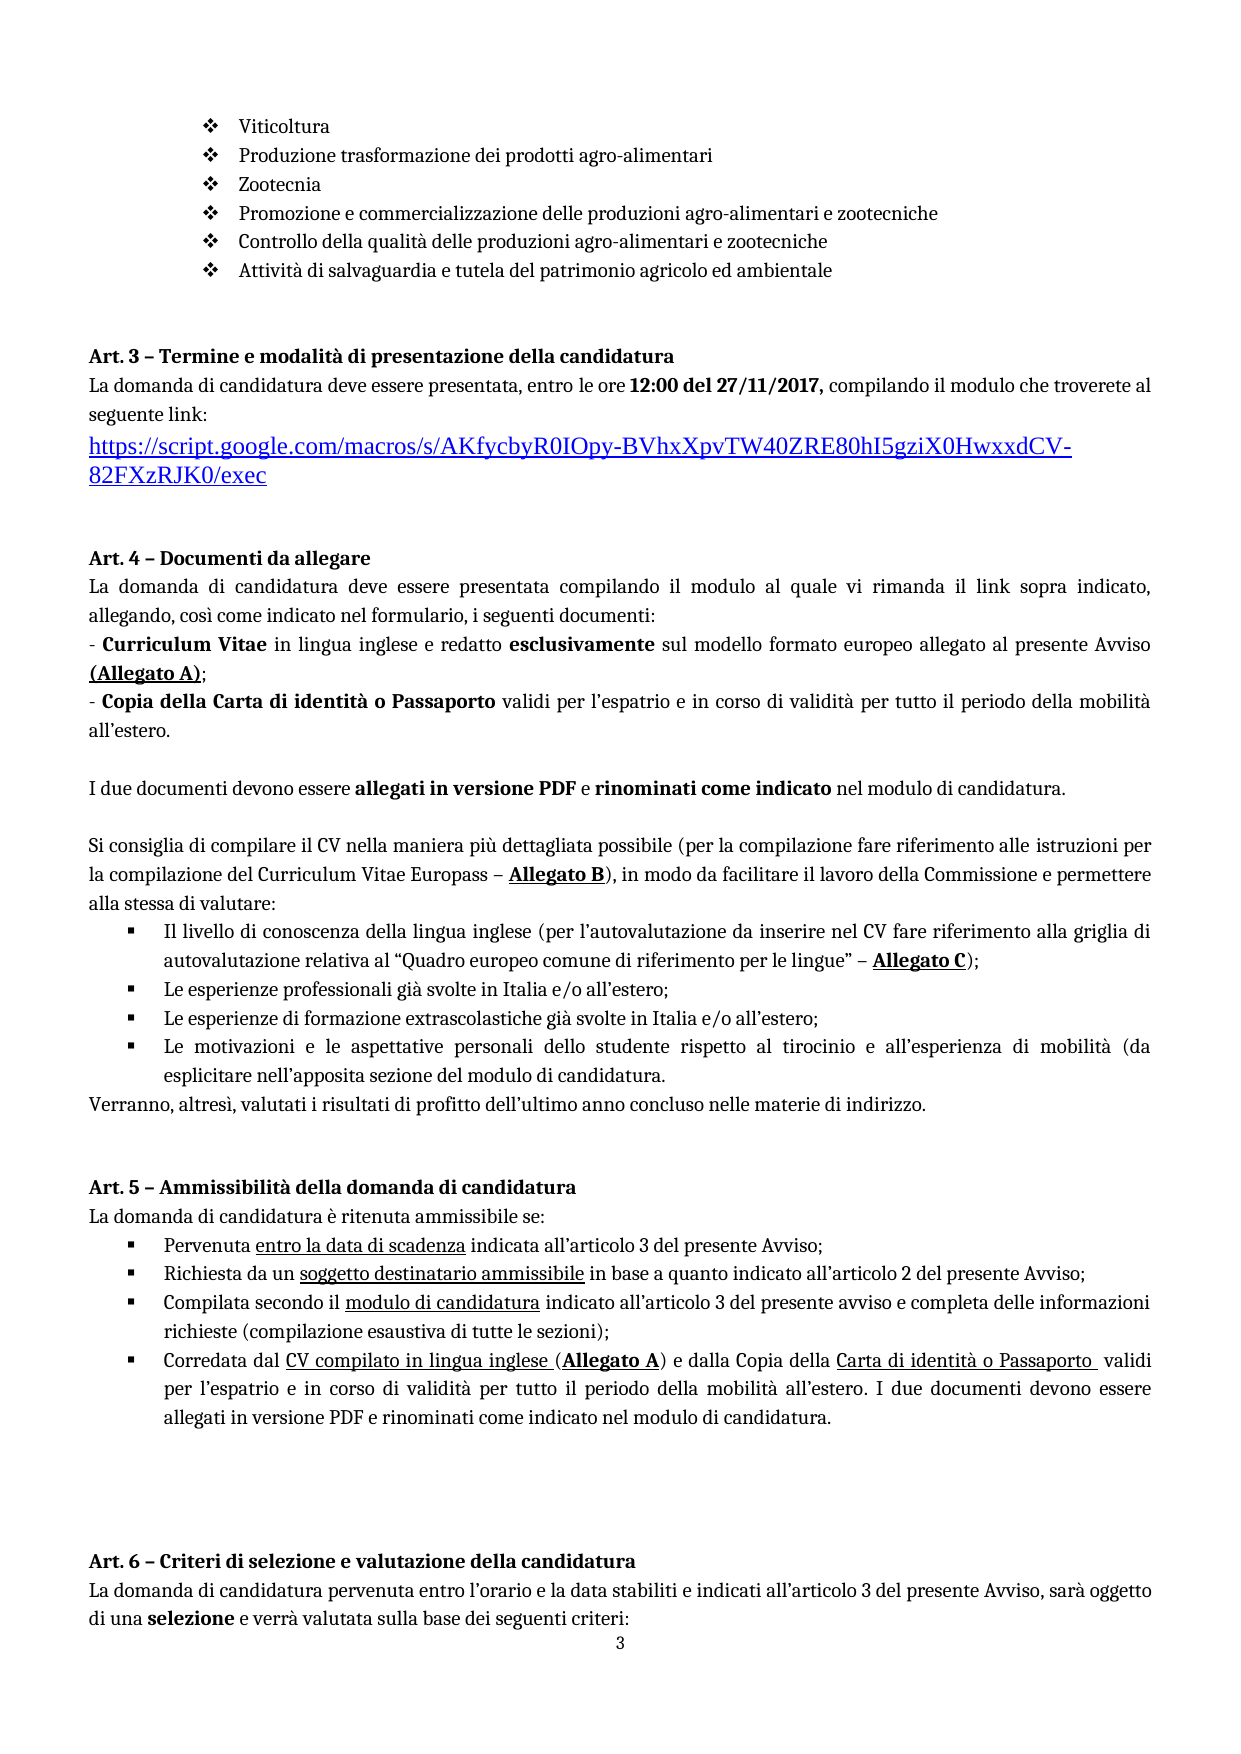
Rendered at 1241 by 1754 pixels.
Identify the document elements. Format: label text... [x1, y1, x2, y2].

text Si consiglia di compilare il CV nella maniera più dettagliata possibile (per la compilazione fare riferimento alle istruzioni per la compilazione del Curriculum Vitae Europass – Allegato B), in modo da facilitare il lavoro della Commissione e permettere alla stessa di valutare: [89, 834, 1152, 915]
text https://script.google.com/macros/s/AKfycbyR0IOpy-BVhxXpvTW40ZRE80hI5gziX0HwxxdCV-82FXzRJK0/exec [89, 431, 1152, 489]
list Attività di salvaguardia e tutela del patrimonio agricolo ed ambientale [201, 259, 1142, 283]
text Art. 3 – Termine e modalità di presentazione della candidatura [89, 345, 1152, 369]
list Compilata secondo il modulo di candidatura indicato all’articolo 3 del presente avviso e completa delle informazioni richieste (compilazione esaustiva di tutte le sezioni); [126, 1291, 1152, 1343]
text La domanda di candidatura è ritenuta ammissibile se: [89, 1204, 1152, 1228]
text Art. 4 – Documenti da allegare [89, 546, 1152, 570]
list Le motivazioni e le aspettative personali dello studente rispetto al tirocinio e all’esperienza di mobilità (da esplicitare nell’apposita sezione del modulo di candidatura. [126, 1035, 1152, 1088]
text Art. 5 – Ammissibilità della domanda di candidatura [89, 1176, 1152, 1200]
list Il livello di conoscenza della lingua inglese (per l’autovalutazione da inserire nel CV fare riferimento alla griglia di autovalutazione relativa al “Quadro europeo comune di riferimento per le lingue” – Allegato C); [126, 920, 1152, 973]
list Corredata dal CV compilato in lingua inglese (Allegato A) e dalla Copia della Carta di identità o Passaporto validi per l’espatrio e in corso di validità per tutto il periodo della mobilità all’estero. I due documenti devono essere allegati in versione PDF e rinominati come indicato nel modulo di candidatura. [126, 1348, 1152, 1430]
text La domanda di candidatura pervenuta entro l’orario e la data stabiliti e indicati all’articolo 3 del presente Avviso, sarà oggetto di una selezione e verrà valutata sulla base dei seguenti criteri: [89, 1578, 1152, 1631]
text Art. 6 – Criteri di selezione e valutazione della candidatura [89, 1549, 1152, 1573]
text La domanda di candidatura deve essere presentata compilando il modulo al quale vi rimanda il link sopra indicato, allegando, così come indicato nel formulario, i seguenti documenti: [89, 575, 1152, 628]
text - Copia della Carta di identità o Passaporto validi per l’espatrio e in corso di validità per tutto il periodo della mobilità all’estero. [89, 690, 1152, 743]
list Viticoltura [201, 115, 1142, 139]
list Le esperienze professionali già svolte in Italia e/o all’estero; [126, 977, 1152, 1001]
list Produzione trasformazione dei prodotti agro-alimentari [201, 144, 1142, 168]
text La domanda di candidatura deve essere presentata, entro le ore 12:00 del 27/11/2017, compilando il modulo che troverete al seguente link: [89, 374, 1152, 426]
list Richiesta da un soggetto destinatario ammissibile in base a quanto indicato all’articolo 2 del presente Avviso; [126, 1262, 1152, 1286]
list Pervenuta entro la data di scadenza indicata all’articolo 3 del presente Avviso; [126, 1233, 1152, 1257]
text - Curriculum Vitae in lingua inglese e redatto esclusivamente sul modello formato europeo allegato al presente Avviso (Allegato A); [89, 632, 1152, 685]
list Controllo della qualità delle produzioni agro-alimentari e zootecniche [201, 230, 1142, 254]
list Zootecnia [201, 172, 1142, 196]
text I due documenti devono essere allegati in versione PDF e rinominati come indicato nel modulo di candidatura. [89, 776, 1152, 800]
list Le esperienze di formazione extrascolastiche già svolte in Italia e/o all’estero; [126, 1006, 1152, 1030]
list Promozione e commercializzazione delle produzioni agro-alimentari e zootecniche [201, 201, 1142, 225]
text Verranno, altresì, valutati i risultati di profitto dell’ultimo anno concluso nelle materie di indirizzo. [89, 1092, 1152, 1116]
